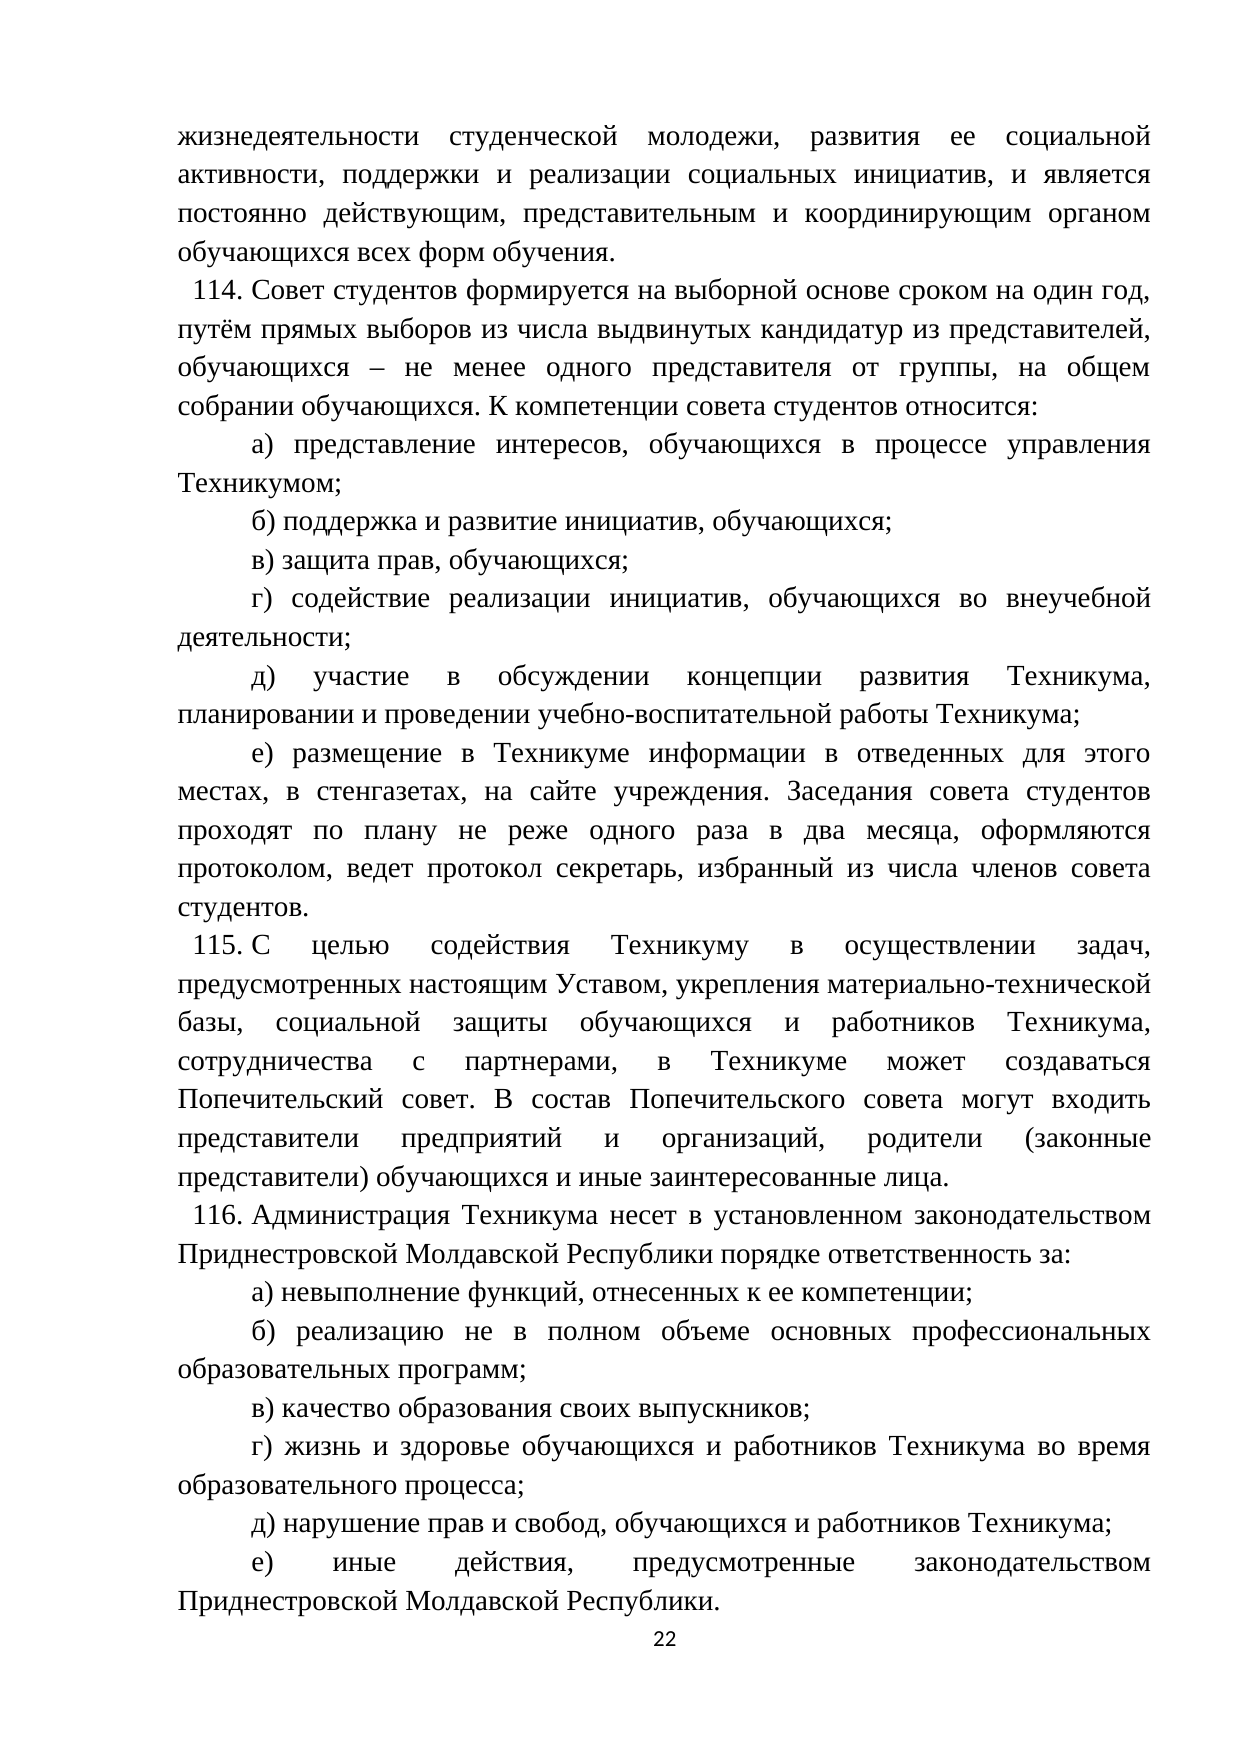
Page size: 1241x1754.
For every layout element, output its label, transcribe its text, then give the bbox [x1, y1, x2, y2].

text г) содействие реализации инициатив, обучающихся во внеучебной деятельности; [177, 581, 1152, 653]
text г) жизнь и здоровье обучающихся и работников Техникума во время образовательного процесса; [177, 1428, 1152, 1501]
list Совет студентов формируется на выборной основе сроком на один год, путём прямых выборов из числа выдвинутых кандидатур из представителей, обучающихся – не менее одного представителя от группы, на общем собрании обучающихся. К компетенции совета студентов относится: [177, 272, 1152, 421]
text а) невыполнение функций, отнесенных к ее компетенции; [177, 1274, 1152, 1308]
text б) поддержка и развитие инициатив, обучающихся; [177, 503, 1152, 537]
text д) нарушение прав и свобод, обучающихся и работников Техникума; [177, 1506, 1152, 1539]
list Администрация Техникума несет в установленном законодательством Приднестровской Молдавской Республики порядке ответственность за: [177, 1197, 1152, 1269]
text б) реализацию не в полном объеме основных профессиональных образовательных программ; [177, 1313, 1152, 1385]
text а) представление интересов, обучающихся в процессе управления Техникумом; [177, 426, 1152, 498]
list С целью содействия Техникуму в осуществлении задач, предусмотренных настоящим Уставом, укрепления материально-технической базы, социальной защиты обучающихся и работников Техникума, сотрудничества с партнерами, в Техникуме может создаваться Попечительский совет. В состав Попечительского совета могут входить представители предприятий и организаций, родители (законные представители) обучающихся и иные заинтересованные лица. [177, 927, 1152, 1192]
text д) участие в обсуждении концепции развития Техникума, планировании и проведении учебно-воспитательной работы Техникума; [177, 658, 1152, 730]
text е) размещение в Техникуме информации в отведенных для этого местах, в стенгазетах, на сайте учреждения. Заседания совета студентов проходят по плану не реже одного раза в два месяца, оформляются протоколом, ведет протокол секретарь, избранный из числа членов совета студентов. [177, 735, 1152, 922]
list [177, 118, 1152, 267]
text в) качество образования своих выпускников; [177, 1390, 1152, 1423]
text е) иные действия, предусмотренные законодательством Приднестровской Молдавской Республики. [177, 1544, 1152, 1616]
text в) защита прав, обучающихся; [177, 542, 1152, 576]
